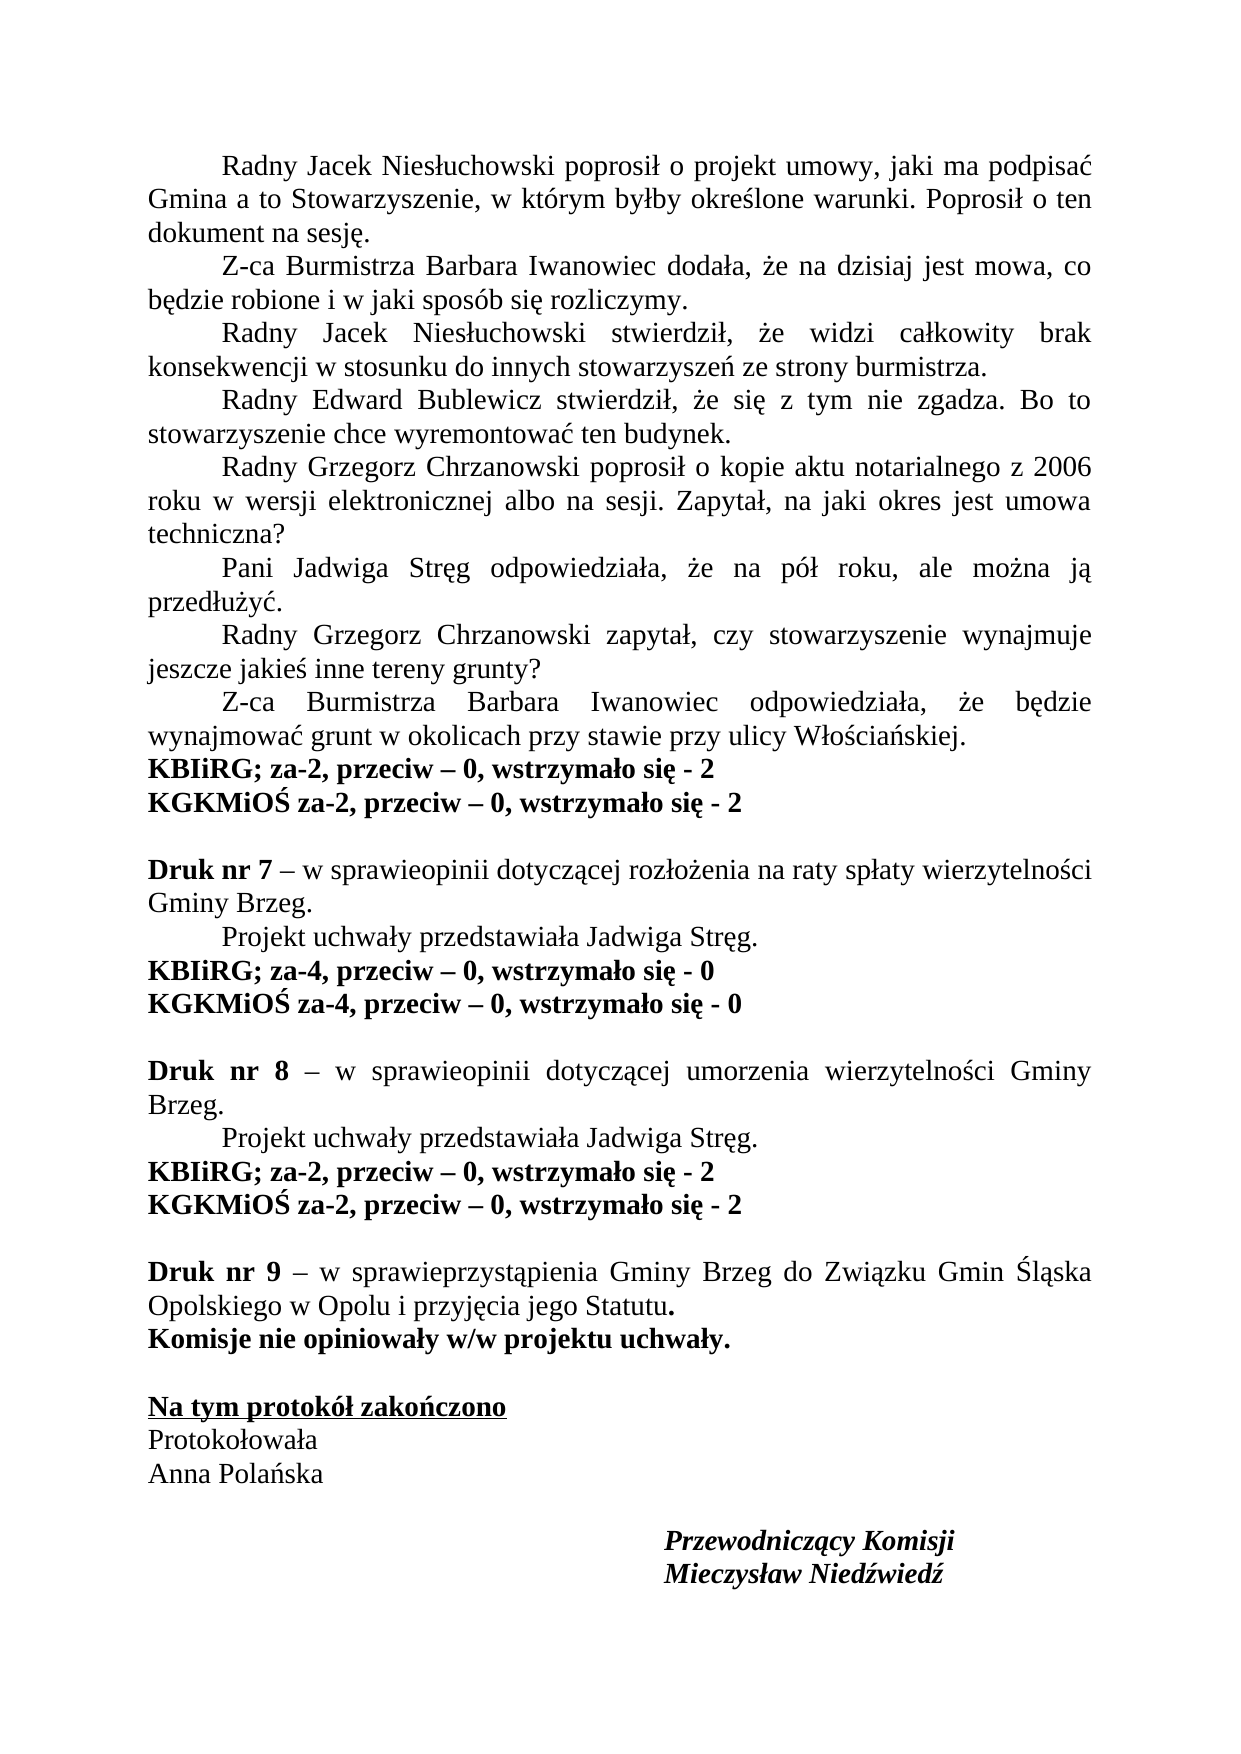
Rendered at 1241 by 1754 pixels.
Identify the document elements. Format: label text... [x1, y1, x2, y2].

text KGKMiOŚ za-2, przeciw – 0, wstrzymało się - 2 [148, 1187, 1093, 1221]
text Radny Grzegorz Chrzanowski poprosił o kopie aktu notarialnego z 2006 roku w wersji elektronicznej albo na sesji. Zapytał, na jaki okres jest umowa techniczna? [148, 449, 1093, 550]
text Na tym protokół zakończono [148, 1389, 1093, 1422]
text Radny Edward Bublewicz stwierdził, że się z tym nie zgadza. Bo to stowarzyszenie chce wyremontować ten budynek. [148, 382, 1093, 449]
text Projekt uchwały przedstawiała Jadwiga Stręg. [148, 1120, 1093, 1154]
text KGKMiOŚ za-4, przeciw – 0, wstrzymało się - 0 [148, 986, 1093, 1020]
text Pani Jadwiga Stręg odpowiedziała, że na pół roku, ale można ją przedłużyć. [148, 550, 1093, 617]
text Protokołowała [148, 1422, 1093, 1456]
text Radny Jacek Niesłuchowski poprosił o projekt umowy, jaki ma podpisać Gmina a to Stowarzyszenie, w którym byłby określone warunki. Poprosił o ten dokument na sesję. [148, 148, 1093, 248]
text Radny Jacek Niesłuchowski stwierdził, że widzi całkowity brak konsekwencji w stosunku do innych stowarzyszeń ze strony burmistrza. [148, 315, 1093, 382]
text KGKMiOŚ za-2, przeciw – 0, wstrzymało się - 2 [148, 785, 1093, 818]
text KBIiRG; za-2, przeciw – 0, wstrzymało się - 2 [148, 751, 1093, 785]
text Z-ca Burmistrza Barbara Iwanowiec dodała, że na dzisiaj jest mowa, co będzie robione i w jaki sposób się rozliczymy. [148, 248, 1093, 315]
text Z-ca Burmistrza Barbara Iwanowiec odpowiedziała, że będzie wynajmować grunt w okolicach przy stawie przy ulicy Włościańskiej. [148, 684, 1093, 751]
text Mieczysław Niedźwiedź [590, 1556, 1093, 1590]
text Anna Polańska [148, 1456, 1093, 1489]
text Druk nr 9 – w sprawieprzystąpienia Gminy Brzeg do Związku Gmin Śląska Opolskiego w Opolu i przyjęcia jego Statutu. [148, 1254, 1093, 1322]
text Przewodniczący Komisji [664, 1523, 1093, 1556]
text Komisje nie opiniowały w/w projektu uchwały. [148, 1322, 1093, 1355]
text Projekt uchwały przedstawiała Jadwiga Stręg. [148, 919, 1093, 953]
text KBIiRG; za-4, przeciw – 0, wstrzymało się - 0 [148, 953, 1093, 986]
text Radny Grzegorz Chrzanowski zapytał, czy stowarzyszenie wynajmuje jeszcze jakieś inne tereny grunty? [148, 617, 1093, 684]
text KBIiRG; za-2, przeciw – 0, wstrzymało się - 2 [148, 1154, 1093, 1187]
text Druk nr 7 – w sprawieopinii dotyczącej rozłożenia na raty spłaty wierzytelności Gminy Brzeg. [148, 852, 1093, 919]
text Druk nr 8 – w sprawieopinii dotyczącej umorzenia wierzytelności Gminy Brzeg. [148, 1053, 1093, 1120]
